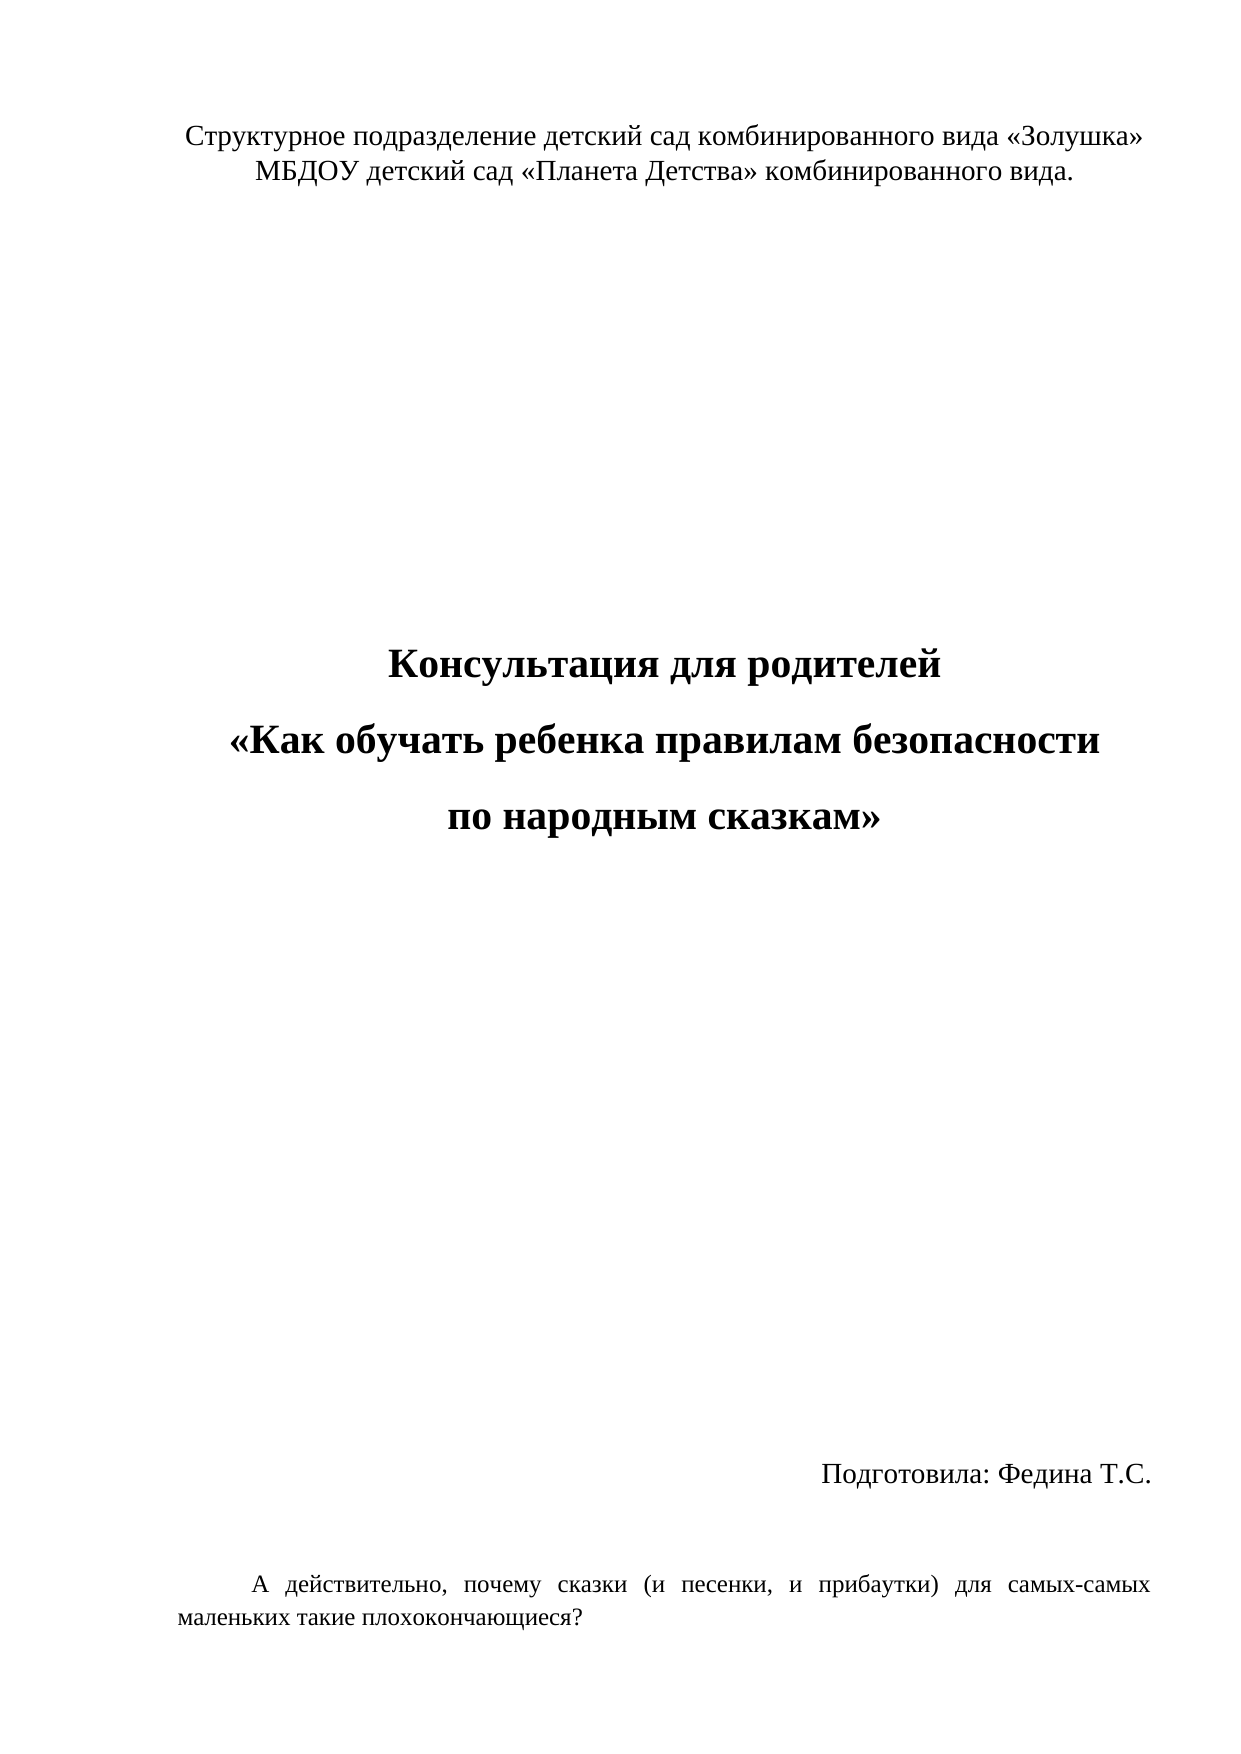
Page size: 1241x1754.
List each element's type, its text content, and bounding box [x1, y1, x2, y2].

text Консультация для родителей [177, 638, 1152, 686]
text «Как обучать ребенка правилам безопасности [177, 714, 1152, 762]
text по народным сказкам» [177, 790, 1152, 838]
text Подготовила: Федина Т.С. [177, 1456, 1152, 1490]
text А действительно, почему сказки (и песенки, и прибаутки) для самых-самых маленьких такие плохокончающиеся? [177, 1569, 1152, 1631]
text Структурное подразделение детский сад комбинированного вида «Золушка» МБДОУ детский сад «Планета Детства» комбинированного вида. [177, 118, 1152, 187]
